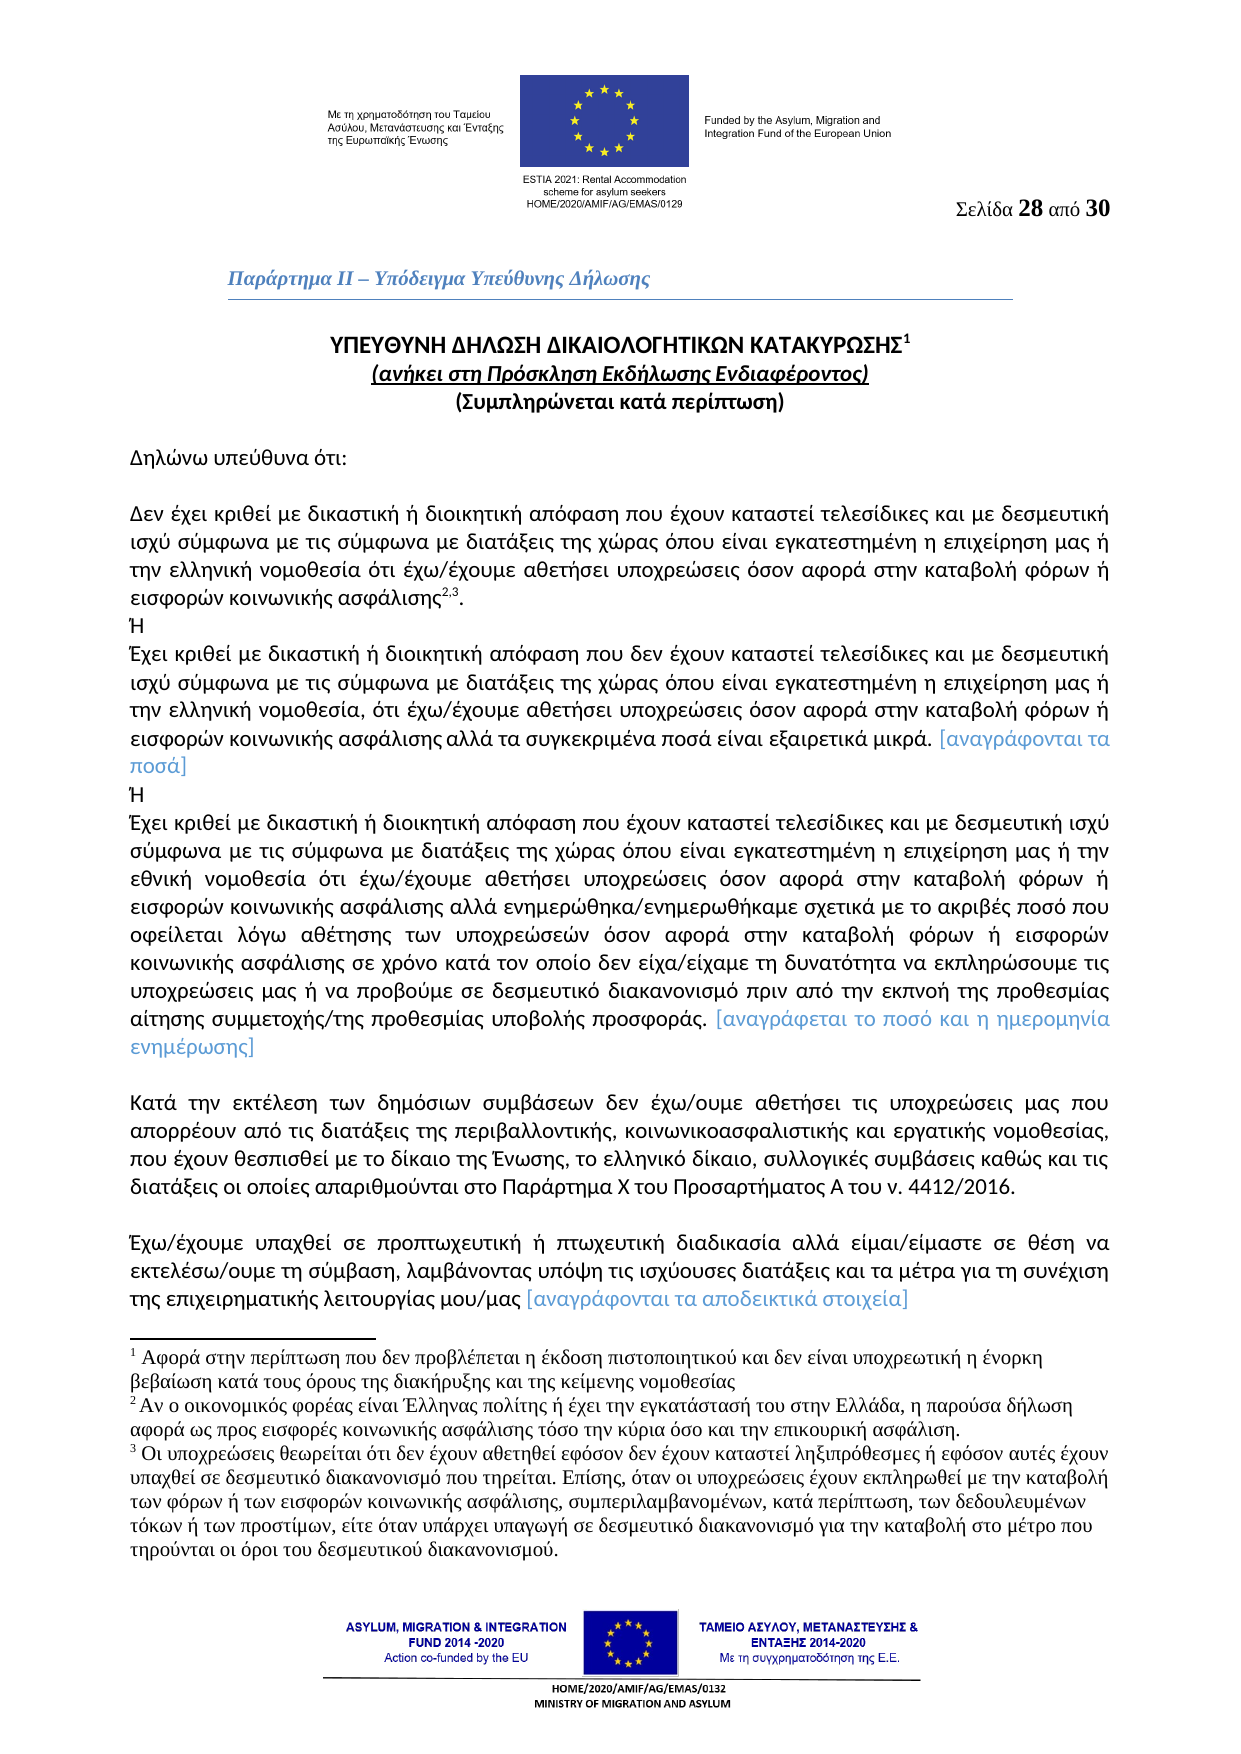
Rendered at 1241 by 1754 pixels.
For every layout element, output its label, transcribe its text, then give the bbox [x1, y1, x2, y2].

text Ή [130, 612, 1110, 639]
picture [320, 75, 909, 216]
text Δηλώνω υπεύθυνα ότι: [130, 443, 1110, 471]
text Δεν έχει κριθεί με δικαστική ή διοικητική απόφαση που έχουν καταστεί τελεσίδικες και με δεσμευτική ισχύ σύμφωνα με τις σύμφωνα με διατάξεις της χώρας όπου είναι εγκατεστημένη η επιχείρηση μας ή την ελληνική νομοθεσία ότι έχω/έχουμε αθετήσει υποχρεώσεις όσον αφορά στην καταβολή φόρων ή εισφορών κοινωνικής ασφάλισης,. [130, 499, 1110, 612]
text (Συμπληρώνεται κατά περίπτωση) [130, 387, 1110, 415]
text Κατά την εκτέλεση των δημόσιων συμβάσεων δεν έχω/ουμε αθετήσει τις υποχρεώσεις μας που απορρέουν από τις διατάξεις της περιβαλλοντικής, κοινωνικοασφαλιστικής και εργατικής νομοθεσίας, που έχουν θεσπισθεί με το δίκαιο της Ένωσης, το ελληνικό δίκαιο, συλλογικές συμβάσεις καθώς και τις διατάξεις οι οποίες απαριθμούνται στο Παράρτημα X του Προσαρτήματος Α του ν. 4412/2016. [130, 1088, 1110, 1200]
text Έχω/έχουμε υπαχθεί σε προπτωχευτική ή πτωχευτική διαδικασία αλλά είμαι/είμαστε σε θέση να εκτελέσω/ουμε τη σύμβαση, λαμβάνοντας υπόψη τις ισχύουσες διατάξεις και τα μέτρα για τη συνέχιση της επιχειρηματικής λειτουργίας μου/μας [αναγράφονται τα αποδεικτικά στοιχεία] [130, 1228, 1110, 1312]
text Παράρτημα ΙΙ – Υπόδειγμα Υπεύθυνης Δήλωσης [227, 266, 1013, 300]
text Έχει κριθεί με δικαστική ή διοικητική απόφαση που έχουν καταστεί τελεσίδικες και με δεσμευτική ισχύ σύμφωνα με τις σύμφωνα με διατάξεις της χώρας όπου είναι εγκατεστημένη η επιχείρηση μας ή την εθνική νομοθεσία ότι έχω/έχουμε αθετήσει υποχρεώσεις όσον αφορά στην καταβολή φόρων ή εισφορών κοινωνικής ασφάλισης αλλά ενημερώθηκα/ενημερωθήκαμε σχετικά με το ακριβές ποσό που οφείλεται λόγω αθέτησης των υποχρεώσεών όσον αφορά στην καταβολή φόρων ή εισφορών κοινωνικής ασφάλισης σε χρόνο κατά τον οποίο δεν είχα/είχαμε τη δυνατότητα να εκπληρώσουμε τις υποχρεώσεις μας ή να προβούμε σε δεσμευτικό διακανονισμό πριν από την εκπνοή της προθεσμίας αίτησης συμμετοχής/της προθεσμίας υποβολής προσφοράς. [αναγράφεται το ποσό και η ημερομηνία ενημέρωσης] [130, 808, 1110, 1060]
text ΥΠΕΥΘΥΝΗ ΔΗΛΩΣΗ ΔΙΚΑΙΟΛΟΓΗΤΙΚΩΝ ΚΑΤΑΚΥΡΩΣΗΣ [130, 329, 1110, 359]
text Έχει κριθεί με δικαστική ή διοικητική απόφαση που δεν έχουν καταστεί τελεσίδικες και με δεσμευτική ισχύ σύμφωνα με τις σύμφωνα με διατάξεις της χώρας όπου είναι εγκατεστημένη η επιχείρηση μας ή την ελληνική νομοθεσία, ότι έχω/έχουμε αθετήσει υποχρεώσεις όσον αφορά στην καταβολή φόρων ή εισφορών κοινωνικής ασφάλισης αλλά τα συγκεκριμένα ποσά είναι εξαιρετικά μικρά. [αναγράφονται τα ποσά] [130, 639, 1110, 780]
text (ανήκει στη Πρόσκληση Εκδήλωσης Ενδιαφέροντος) [130, 359, 1110, 387]
picture [280, 1609, 984, 1737]
text Ή [130, 780, 1110, 808]
